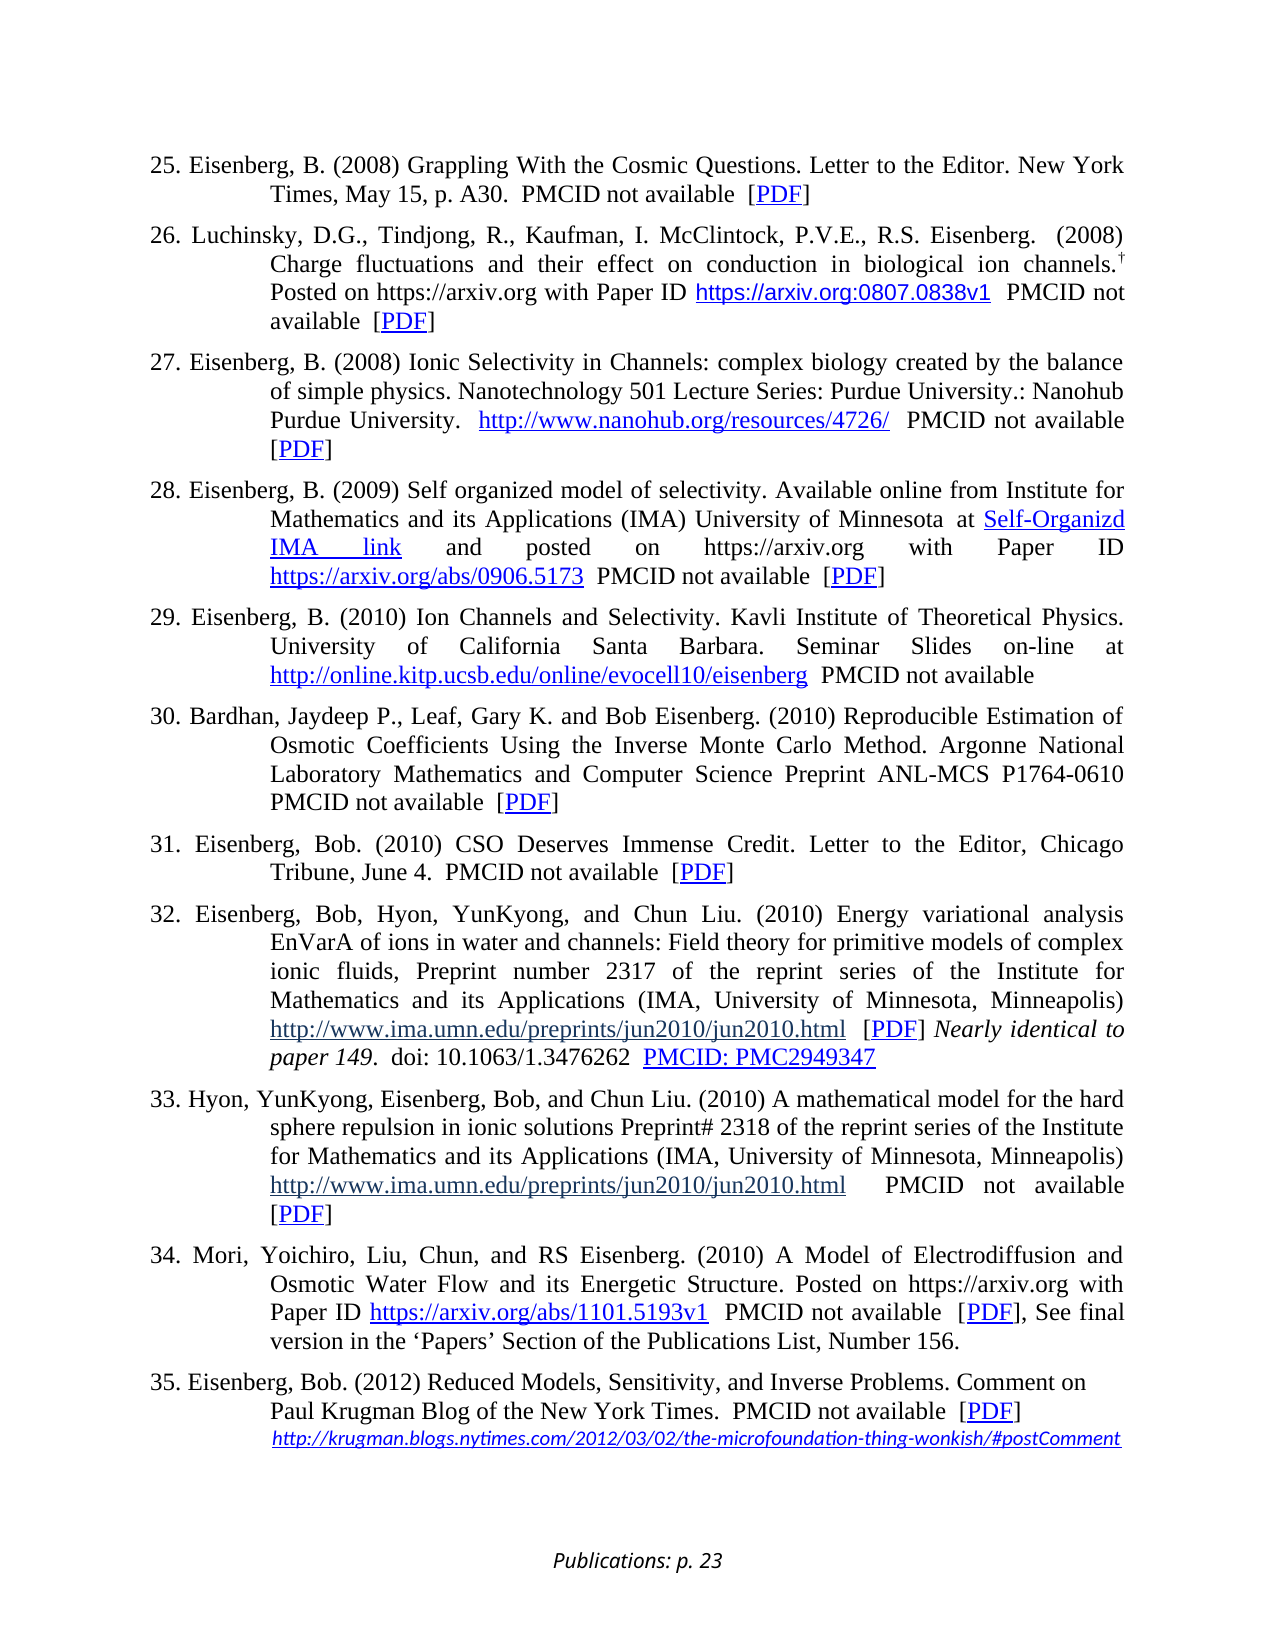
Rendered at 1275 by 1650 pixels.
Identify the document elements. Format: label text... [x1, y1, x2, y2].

text 32. Eisenberg, Bob, Hyon, YunKyong, and Chun Liu. (2010) Energy variational analysis EnVarA of ions in water and channels: Field theory for primitive models of complex ionic fluids, Preprint number 2317 of the reprint series of the Institute for Mathematics and its Applications (IMA, University of Minnesota, Minneapolis) http://www.ima.umn.edu/preprints/jun2010/jun2010.html [PDF] Nearly identical to paper 149. doi: 10.1063/1.3476262 PMCID: PMC2949347 [150, 899, 1125, 1071]
text 30. Bardhan, Jaydeep P., Leaf, Gary K. and Bob Eisenberg. (2010) Reproducible Estimation of Osmotic Coefficients Using the Inverse Monte Carlo Method. Argonne National Laboratory Mathematics and Computer Science Preprint ANL-MCS P1764-0610 PMCID not available [PDF] [150, 701, 1125, 816]
text 26. Luchinsky, D.G., Tindjong, R., Kaufman, I. McClintock, P.V.E., R.S. Eisenberg. (2008) Charge fluctuations and their effect on conduction in biological ion channels.† Posted on https://arxiv.org with Paper ID https://arxiv.org:0807.0838v1 PMCID not available [PDF] [150, 220, 1125, 335]
text 31. Eisenberg, Bob. (2010) CSO Deserves Immense Credit. Letter to the Editor, Chicago Tribune, June 4. PMCID not available [PDF] [150, 829, 1125, 886]
text 28. Eisenberg, B. (2009) Self organized model of selectivity. Available online from Institute for Mathematics and its Applications (IMA) University of Minnesota at Self-Organizd IMA link and posted on https://arxiv.org with Paper ID https://arxiv.org/abs/0906.5173 PMCID not available [PDF] [150, 475, 1125, 590]
text 29. Eisenberg, B. (2010) Ion Channels and Selectivity. Kavli Institute of Theoretical Physics. University of California Santa Barbara. Seminar Slides on-line at http://online.kitp.ucsb.edu/online/evocell10/eisenberg PMCID not available [150, 602, 1125, 689]
text 25. Eisenberg, B. (2008) Grappling With the Cosmic Questions. Letter to the Editor. New York Times, May 15, p. A30. PMCID not available [PDF] [150, 150, 1125, 207]
text 35. Eisenberg, Bob. (2012) Reduced Models, Sensitivity, and Inverse Problems. Comment on Paul Krugman Blog of the New York Times. PMCID not available [PDF] [150, 1367, 1125, 1425]
text 33. Hyon, YunKyong, Eisenberg, Bob, and Chun Liu. (2010) A mathematical model for the hard sphere repulsion in ionic solutions Preprint# 2318 of the reprint series of the Institute for Mathematics and its Applications (IMA, University of Minnesota, Minneapolis) http://www.ima.umn.edu/preprints/jun2010/jun2010.html PMCID not available [PDF] [150, 1084, 1125, 1227]
text 27. Eisenberg, B. (2008) Ionic Selectivity in Channels: complex biology created by the balance of simple physics. Nanotechnology 501 Lecture Series: Purdue University.: Nanohub Purdue University. http://www.nanohub.org/resources/4726/ PMCID not available [PDF] [150, 347, 1125, 462]
text 34. Mori, Yoichiro, Liu, Chun, and RS Eisenberg. (2010) A Model of Electrodiffusion and Osmotic Water Flow and its Energetic Structure. Posted on https://arxiv.org with Paper ID https://arxiv.org/abs/1101.5193v1 PMCID not available [PDF], See final version in the ‘Papers’ Section of the Publications List, Number 156. [150, 1240, 1125, 1355]
text http://krugman.blogs.nytimes.com/2012/03/02/the-microfoundation-thing-wonkish/#postComment [270, 1425, 1125, 1450]
